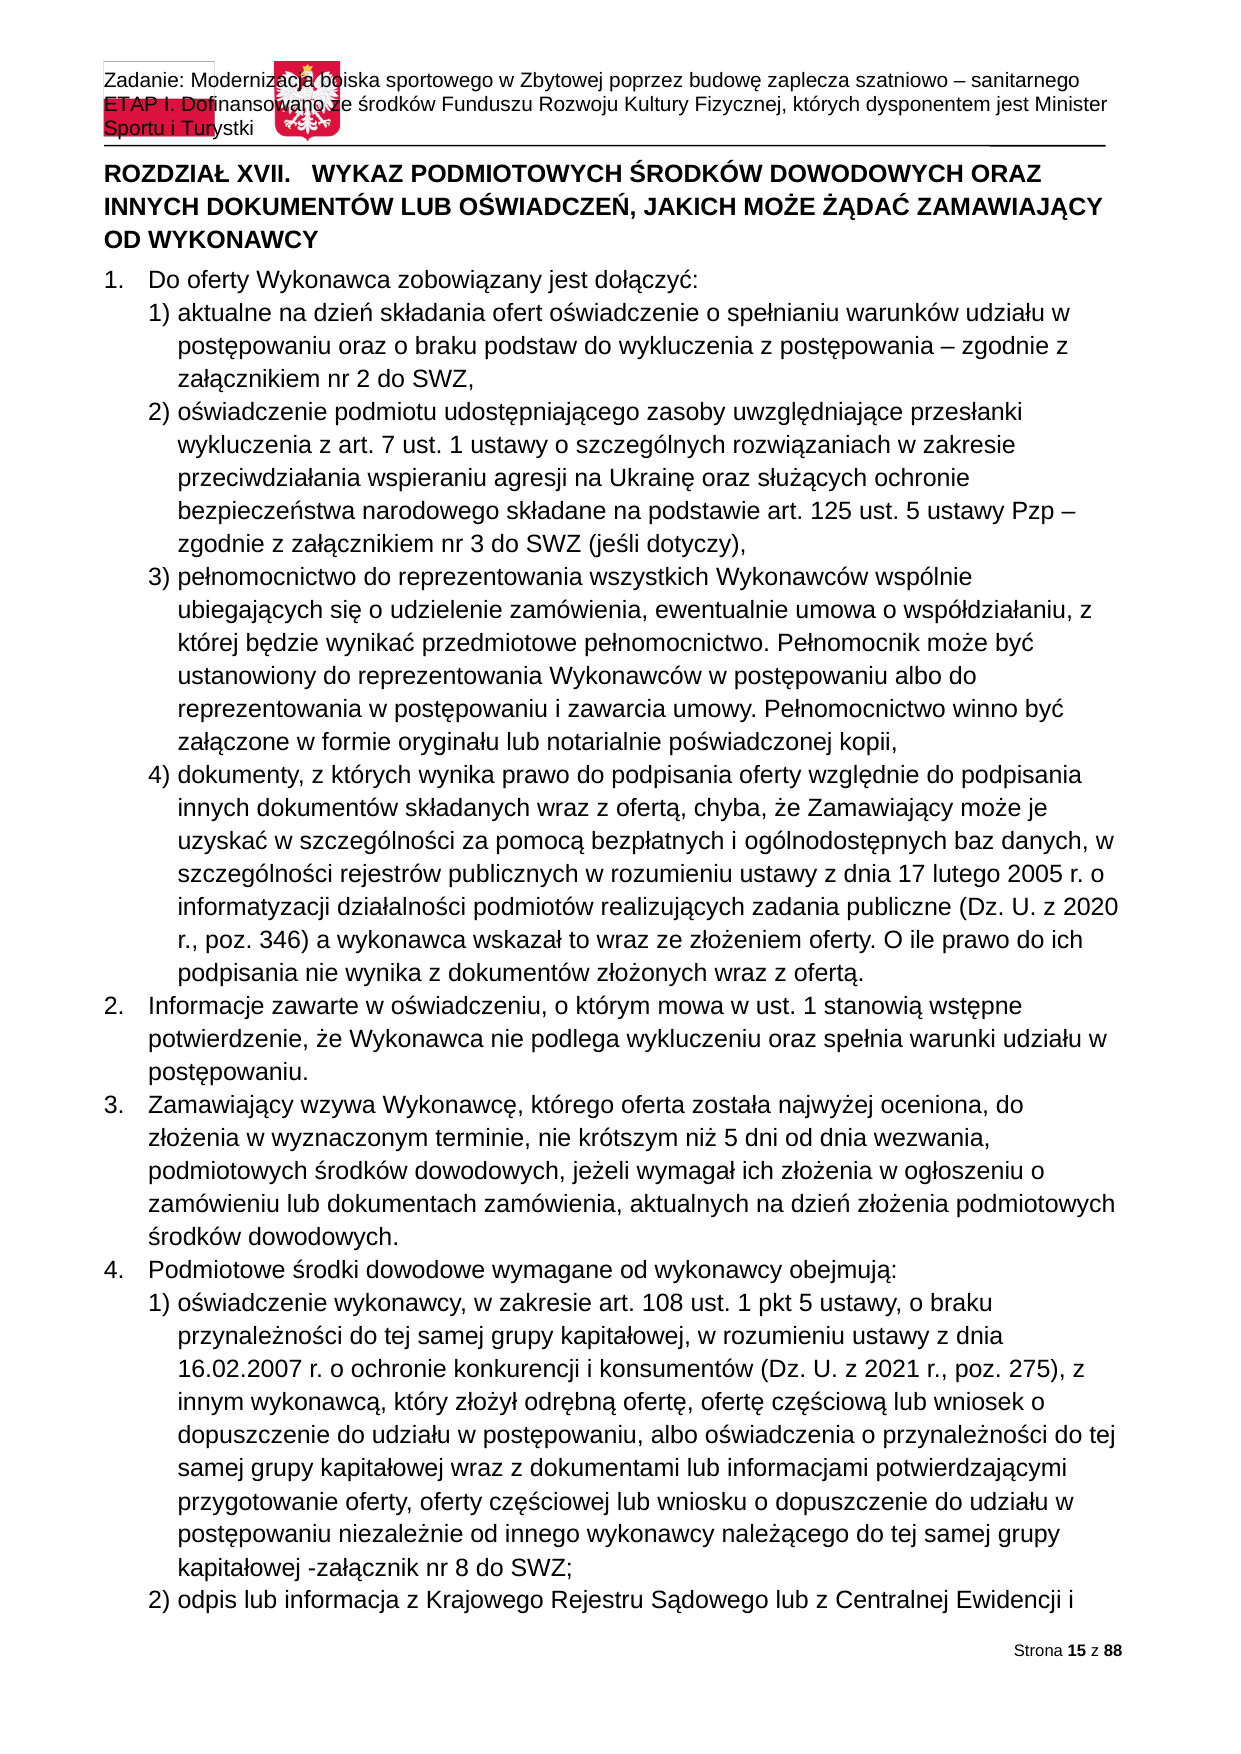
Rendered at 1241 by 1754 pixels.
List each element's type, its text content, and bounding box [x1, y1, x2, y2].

list pełnomocnictwo do reprezentowania wszystkich Wykonawców wspólnie ubiegających się o udzielenie zamówienia, ewentualnie umowa o współdziałaniu, z której będzie wynikać przedmiotowe pełnomocnictwo. Pełnomocnik może być ustanowiony do reprezentowania Wykonawców w postępowaniu albo do reprezentowania w postępowaniu i zawarcia umowy. Pełnomocnictwo winno być załączone w formie oryginału lub notarialnie poświadczonej kopii, [148, 562, 1122, 756]
list Informacje zawarte w oświadczeniu, o którym mowa w ust. 1 stanowią wstępne potwierdzenie, że Wykonawca nie podlega wykluczeniu oraz spełnia warunki udziału w postępowaniu. [103, 991, 1122, 1086]
picture [334, 77, 340, 86]
list Podmiotowe środki dowodowe wymagane od wykonawcy obejmują: [103, 1255, 1122, 1284]
list Do oferty Wykonawca zobowiązany jest dołączyć: [103, 265, 1122, 293]
list oświadczenie podmiotu udostępniającego zasoby uwzględniające przesłanki wykluczenia z art. 7 ust. 1 ustawy o szczególnych rozwiązaniach w zakresie przeciwdziałania wspieraniu agresji na Ukrainę oraz służących ochronie bezpieczeństwa narodowego składane na podstawie art. 125 ust. 5 ustawy Pzp – zgodnie z załącznikiem nr 3 do SWZ (jeśli dotyczy), [148, 397, 1122, 558]
subtitle ROZDZIAŁ XVII. WYKAZ podmiotowych środków dowodowych oraz innych dokumentów lub oświadczeń, jakich może żądać zamawiający od wykonawcy [103, 159, 1122, 254]
picture [103, 61, 340, 141]
list dokumenty, z których wynika prawo do podpisania oferty względnie do podpisania innych dokumentów składanych wraz z ofertą, chyba, że Zamawiający może je uzyskać w szczególności za pomocą bezpłatnych i ogólnodostępnych baz danych, w szczególności rejestrów publicznych w rozumieniu ustawy z dnia 17 lutego 2005 r. o informatyzacji działalności podmiotów realizujących zadania publiczne (Dz. U. z 2020 r., poz. 346) a wykonawca wskazał to wraz ze złożeniem oferty. O ile prawo do ich podpisania nie wynika z dokumentów złożonych wraz z ofertą. [148, 760, 1122, 987]
list Zamawiający wzywa Wykonawcę, którego oferta została najwyżej oceniona, do złożenia w wyznaczonym terminie, nie krótszym niż 5 dni od dnia wezwania, podmiotowych środków dowodowych, jeżeli wymagał ich złożenia w ogłoszeniu o zamówieniu lub dokumentach zamówienia, aktualnych na dzień złożenia podmiotowych środków dowodowych. [103, 1090, 1122, 1251]
list oświadczenie wykonawcy, w zakresie art. 108 ust. 1 pkt 5 ustawy, o braku przynależności do tej samej grupy kapitałowej, w rozumieniu ustawy z dnia 16.02.2007 r. o ochronie konkurencji i konsumentów (Dz. U. z 2021 r., poz. 275), z innym wykonawcą, który złożył odrębną ofertę, ofertę częściową lub wniosek o dopuszczenie do udziału w postępowaniu, albo oświadczenia o przynależności do tej samej grupy kapitałowej wraz z dokumentami lub informacjami potwierdzającymi przygotowanie oferty, oferty częściowej lub wniosku o dopuszczenie do udziału w postępowaniu niezależnie od innego wykonawcy należącego do tej samej grupy kapitałowej -załącznik nr 8 do SWZ; [148, 1288, 1122, 1581]
list aktualne na dzień składania ofert oświadczenie o spełnianiu warunków udziału w postępowaniu oraz o braku podstaw do wykluczenia z postępowania – zgodnie z załącznikiem nr 2 do SWZ, [148, 298, 1122, 392]
